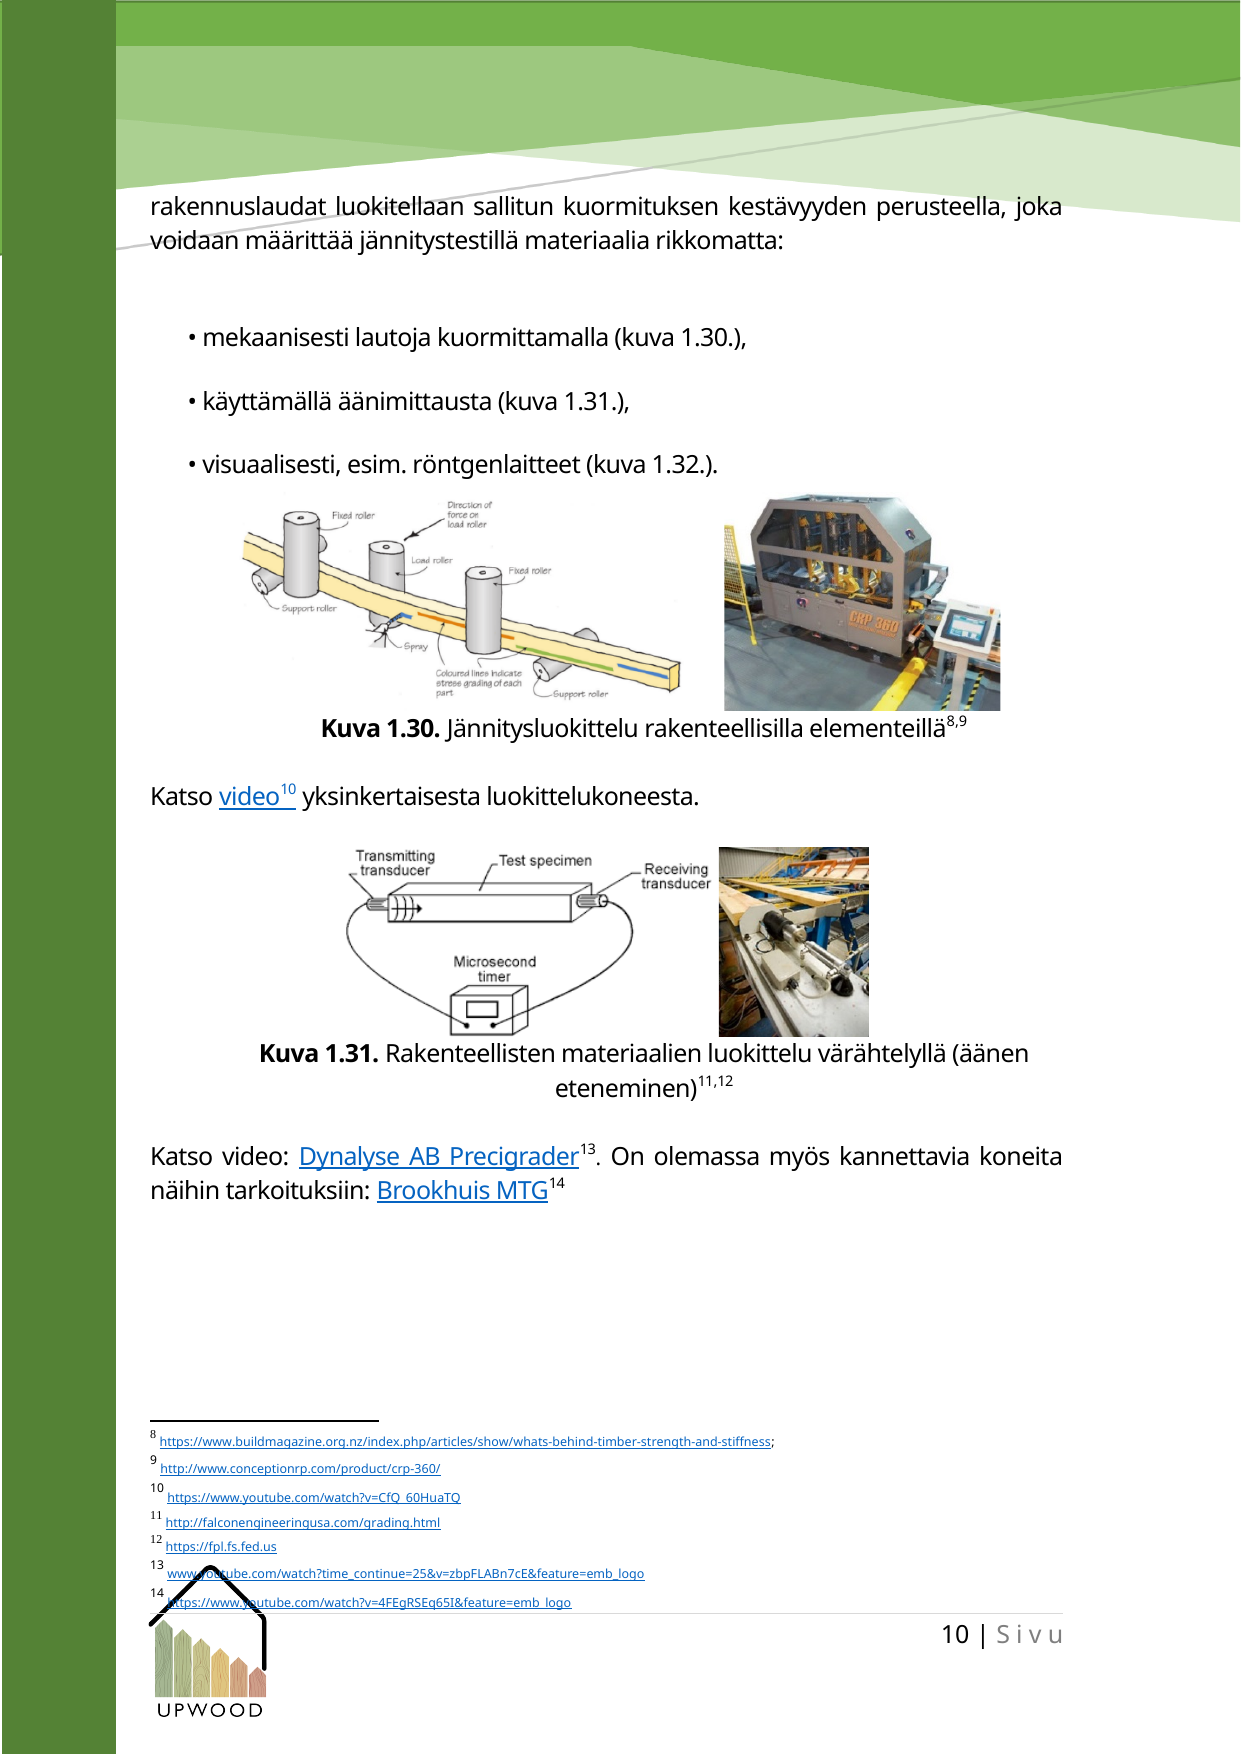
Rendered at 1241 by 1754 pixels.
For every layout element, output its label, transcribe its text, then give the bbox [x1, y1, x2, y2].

picture [148, 1565, 267, 1717]
picture [116, 46, 1241, 283]
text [150, 189, 1063, 257]
text Kuva 1.30. Jännitysluokittelu rakenteellisilla elementeillä, [225, 711, 1063, 745]
text Kuva 1.31. Rakenteellisten materiaalien luokittelu värähtelyllä (äänen eteneminen), [225, 1036, 1063, 1104]
picture [344, 847, 713, 1037]
text • visuaalisesti, esim. röntgenlaitteet (kuva 1.32.). [187, 447, 1063, 481]
text • mekaanisesti lautoja kuormittamalla (kuva 1.30.), [187, 320, 1063, 354]
picture [212, 480, 718, 711]
text Katso video: Dynalyse AB Precigrader. On olemassa myös kannettavia koneita näihin tarkoituksiin: Brookhuis MTG [150, 1138, 1063, 1206]
text Katso video yksinkertaisesta luokittelukoneesta. [150, 779, 1063, 813]
picture [724, 492, 1001, 711]
picture [718, 847, 869, 1037]
text • käyttämällä äänimittausta (kuva 1.31.), [187, 383, 1063, 417]
